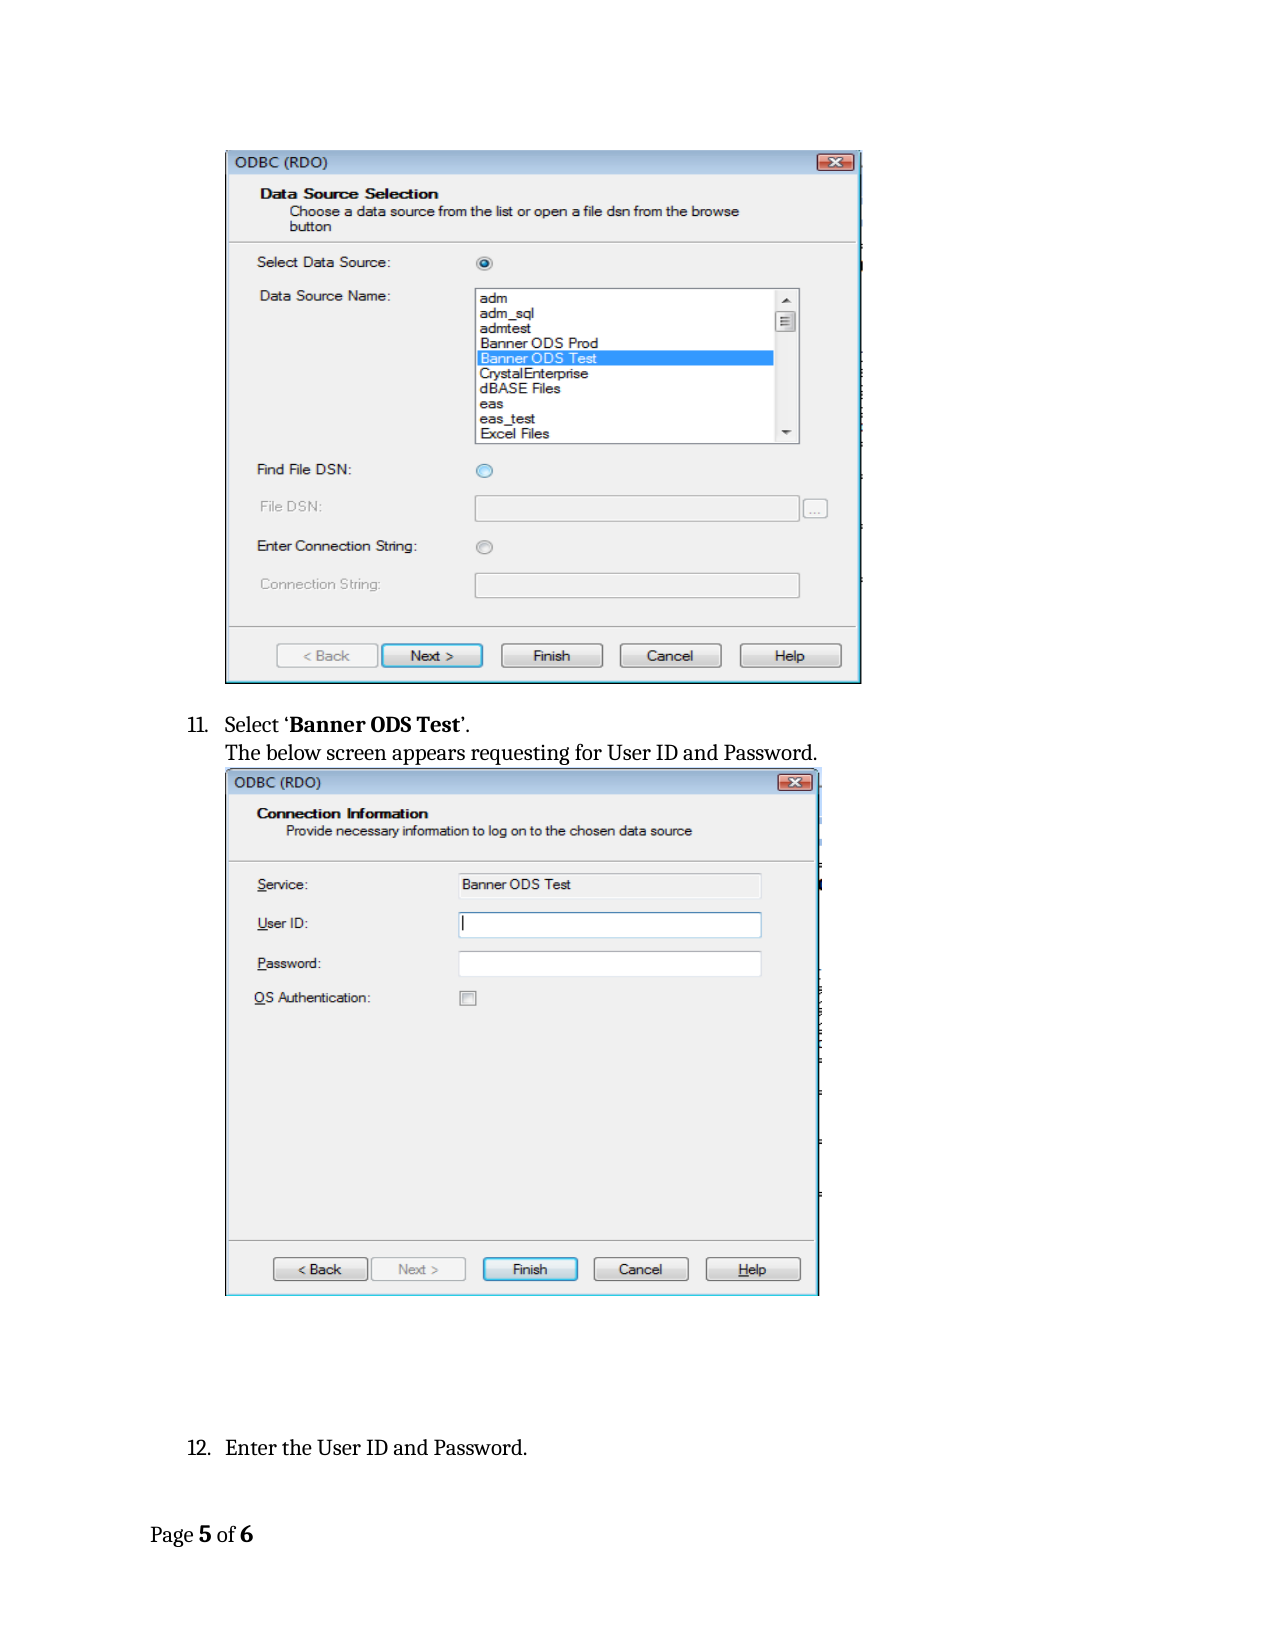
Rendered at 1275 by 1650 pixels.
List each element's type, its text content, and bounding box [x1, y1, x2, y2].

picture [225, 767, 822, 1296]
list Enter the User ID and Password. [187, 1434, 1125, 1461]
list Select ‘Banner ODS Test’. [187, 712, 1125, 738]
list The below screen appears requesting for User ID and Password. [225, 740, 1125, 766]
picture [225, 150, 863, 684]
